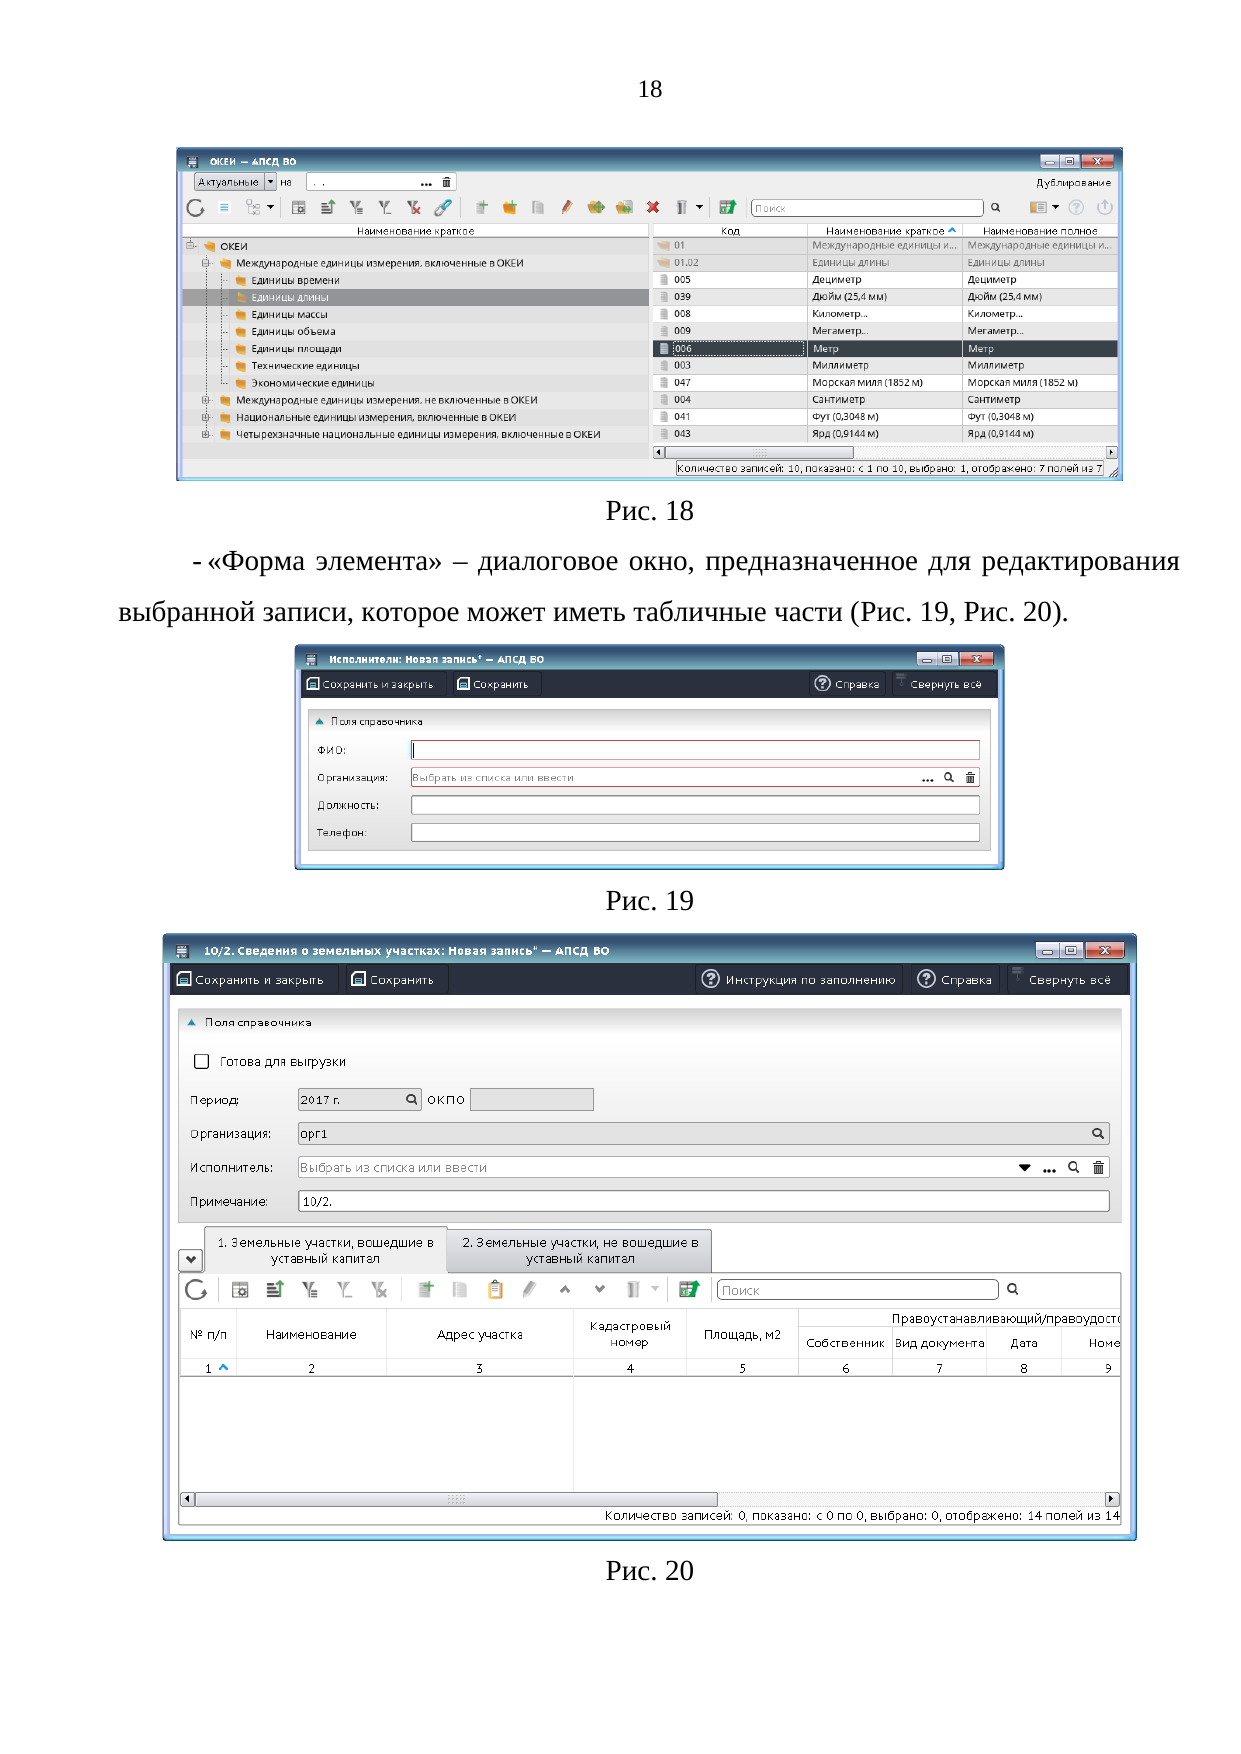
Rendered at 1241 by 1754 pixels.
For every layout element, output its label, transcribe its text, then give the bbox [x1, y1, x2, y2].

list «Форма элемента» – диалоговое окно, предназначенное для редактирования выбранной записи, которое может иметь табличные части (рис. 19, рис. 20). [118, 543, 1181, 627]
picture [294, 644, 1005, 870]
text Рис. 18 [118, 493, 1181, 527]
text Рис. 20 [118, 1553, 1181, 1587]
picture [162, 933, 1137, 1541]
text Рис. 19 [118, 883, 1181, 916]
picture [176, 147, 1123, 481]
